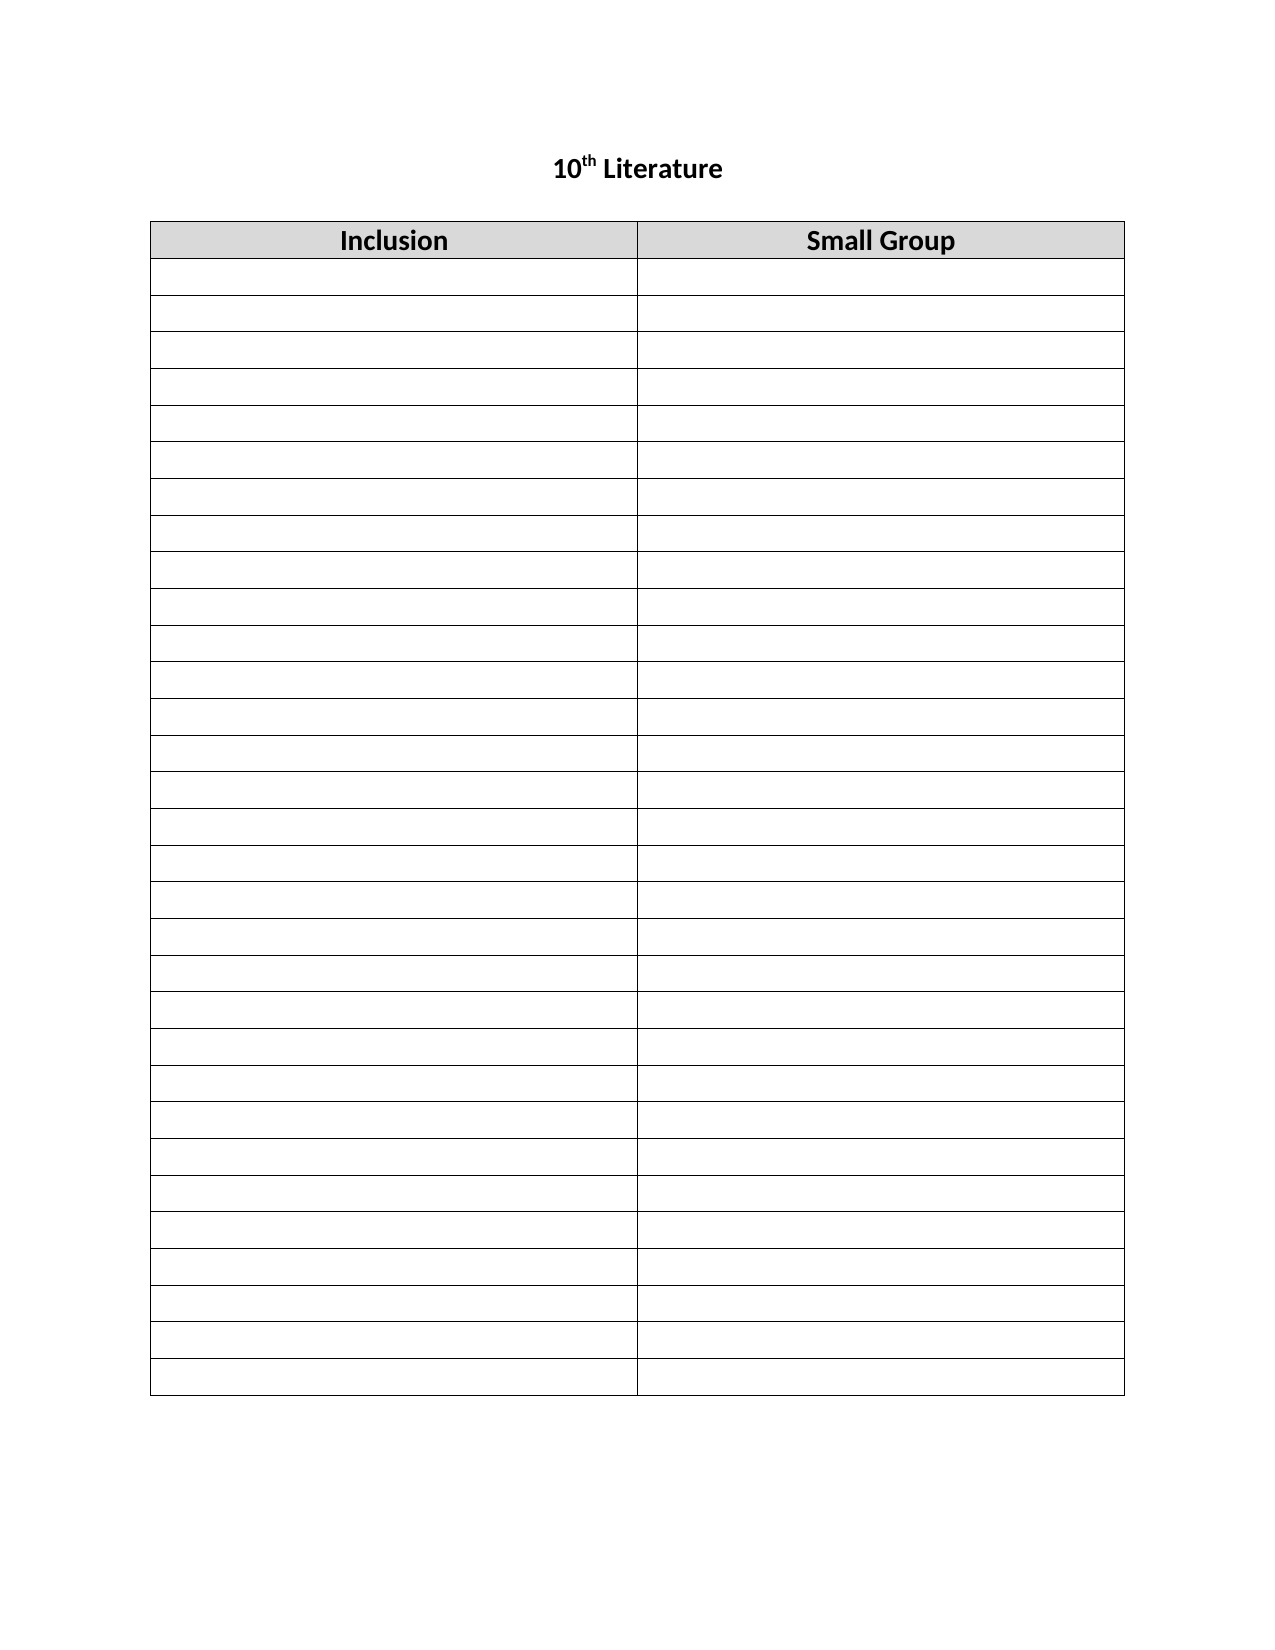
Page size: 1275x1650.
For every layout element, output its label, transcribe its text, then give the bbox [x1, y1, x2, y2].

table_header Inclusion [151, 222, 637, 258]
table_cell [638, 846, 1124, 881]
table_cell [151, 1029, 637, 1064]
table_cell [151, 552, 637, 588]
table_cell [638, 772, 1124, 808]
table_header Small Group [638, 222, 1124, 258]
table_cell [151, 1212, 637, 1248]
table_cell [151, 736, 637, 771]
table_cell [638, 699, 1124, 734]
table_cell [151, 846, 637, 881]
table_cell [638, 1102, 1124, 1138]
table_cell [151, 772, 637, 808]
table_cell [638, 1176, 1124, 1211]
table_cell [638, 1359, 1124, 1394]
table_cell [151, 919, 637, 954]
table_cell [638, 1286, 1124, 1321]
table_cell [151, 1139, 637, 1174]
table_cell [151, 626, 637, 661]
table_cell [638, 1066, 1124, 1101]
table_cell [638, 369, 1124, 404]
table_cell [151, 1249, 637, 1284]
table_cell [638, 882, 1124, 918]
table_cell [638, 919, 1124, 954]
table_cell [638, 956, 1124, 991]
table_cell [638, 332, 1124, 368]
table_cell [638, 479, 1124, 514]
table_cell [638, 552, 1124, 588]
table_cell [638, 736, 1124, 771]
table_cell [638, 809, 1124, 844]
table_cell [151, 369, 637, 404]
table_cell [151, 992, 637, 1028]
table_cell [638, 1212, 1124, 1248]
table_cell [638, 442, 1124, 478]
table_cell [151, 442, 637, 478]
table_cell [151, 1322, 637, 1358]
table_cell [151, 809, 637, 844]
table_cell [638, 662, 1124, 698]
table_cell [151, 516, 637, 551]
table_cell [151, 589, 637, 624]
table_cell [151, 662, 637, 698]
table_cell [638, 626, 1124, 661]
table_cell [151, 699, 637, 734]
table_cell [638, 1029, 1124, 1064]
table_cell [638, 1139, 1124, 1174]
table_cell [151, 882, 637, 918]
table_cell [151, 406, 637, 441]
table_cell [638, 589, 1124, 624]
table_cell [151, 1102, 637, 1138]
text 10th Literature [150, 150, 1125, 186]
table_cell [151, 479, 637, 514]
table_cell [638, 296, 1124, 331]
table_cell [638, 406, 1124, 441]
table_cell [151, 332, 637, 368]
table_cell [151, 296, 637, 331]
table_cell [638, 259, 1124, 294]
table_cell [151, 956, 637, 991]
table_cell [638, 516, 1124, 551]
table_cell [151, 1359, 637, 1394]
table_cell [638, 992, 1124, 1028]
table_cell [151, 1176, 637, 1211]
table_cell [638, 1249, 1124, 1284]
table_cell [151, 1066, 637, 1101]
table_cell [638, 1322, 1124, 1358]
table_cell [151, 259, 637, 294]
table_cell [151, 1286, 637, 1321]
